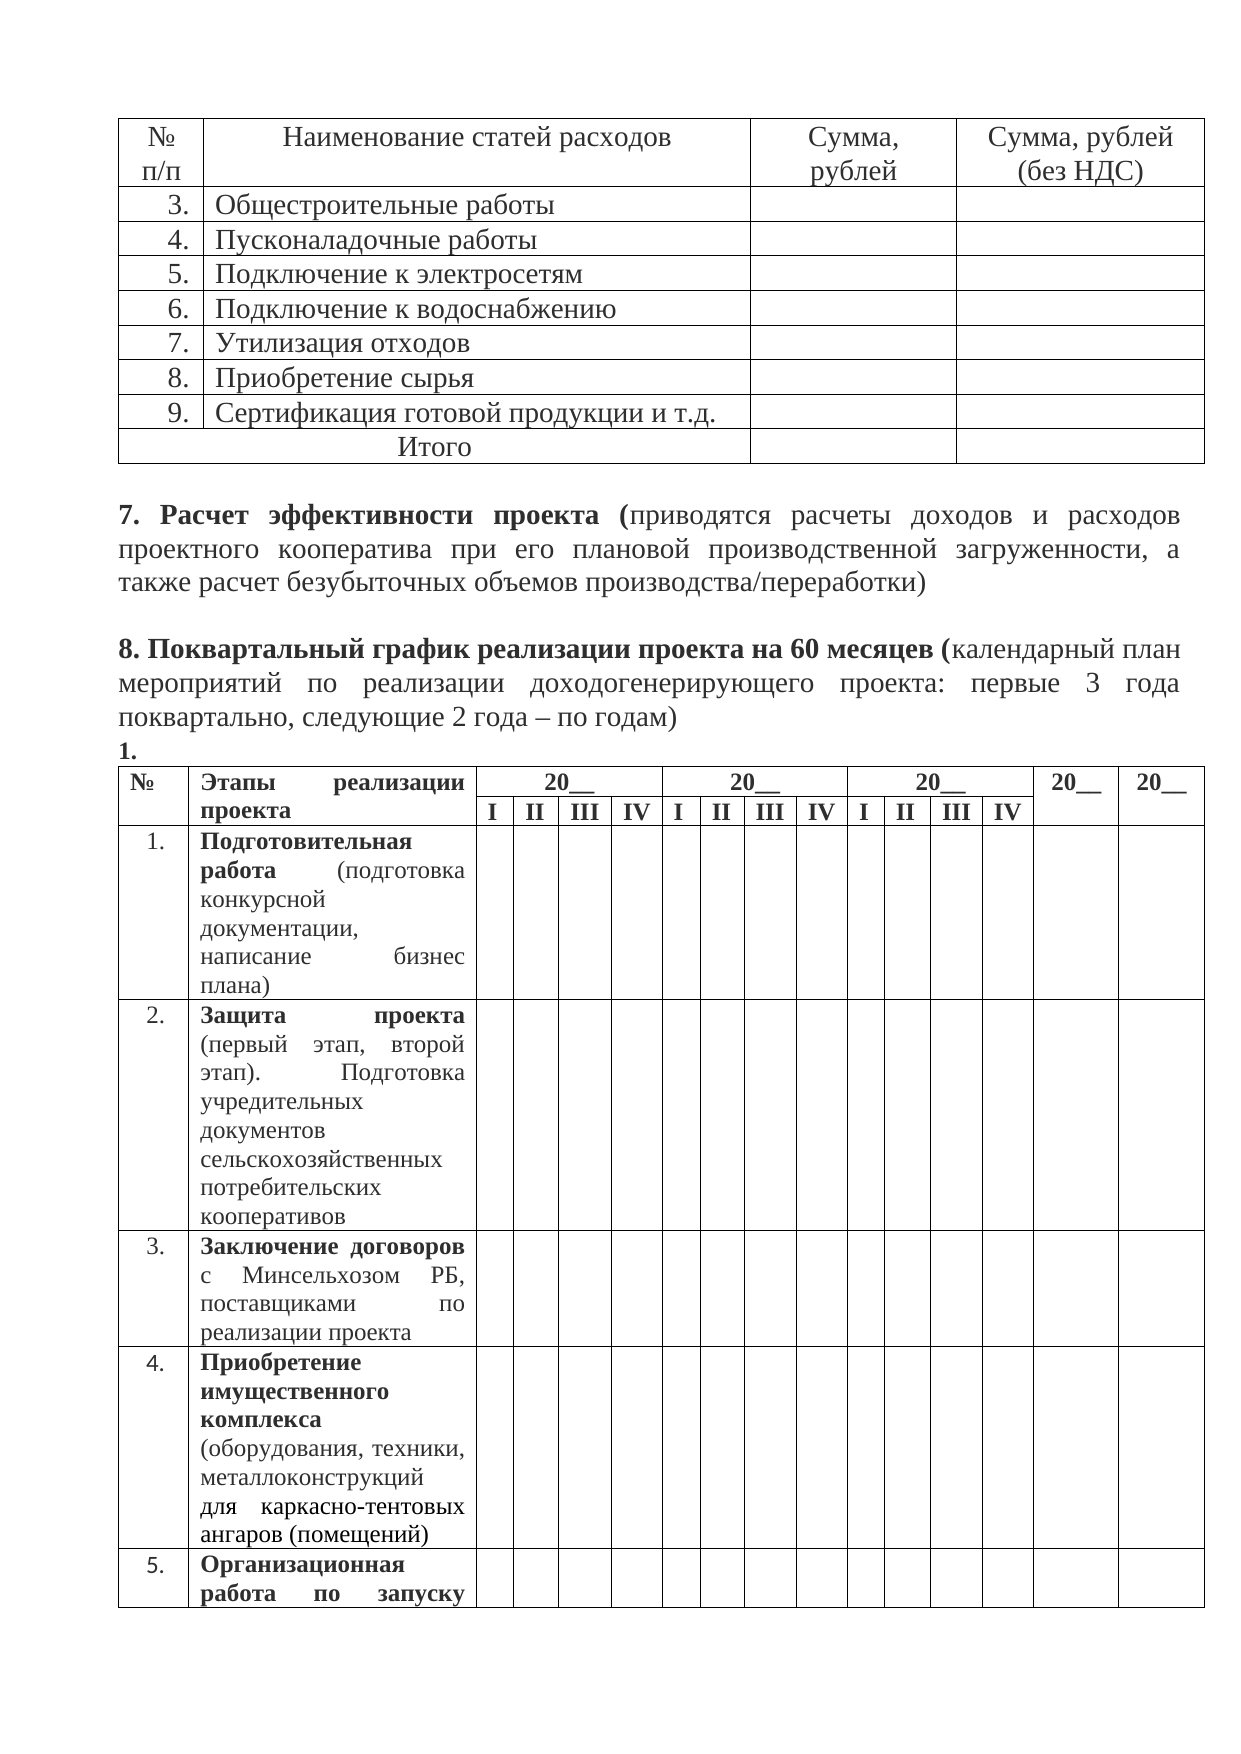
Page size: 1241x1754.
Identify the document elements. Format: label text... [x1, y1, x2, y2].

table_cell [663, 1000, 700, 1230]
table_cell Итого [119, 429, 750, 463]
table_cell [701, 1231, 744, 1346]
table_cell [931, 1549, 982, 1607]
table_cell [848, 1231, 884, 1346]
table_cell [612, 1000, 662, 1230]
table_cell [1119, 826, 1204, 999]
table_cell [957, 360, 1204, 394]
table_cell Защита проекта (первый этап, второй этап). Подготовка учредительных документов сельскохозяйственных потребительских кооперативов [189, 1000, 476, 1230]
table_cell [559, 826, 611, 999]
table_cell [663, 1347, 700, 1548]
table_cell [1034, 1231, 1118, 1346]
table_cell 2. [119, 1000, 188, 1230]
table_cell [751, 187, 956, 221]
table_cell [957, 291, 1204, 324]
table_cell [119, 222, 203, 255]
table_header Наименование статей расходов [204, 119, 750, 186]
table_cell [751, 360, 956, 394]
table_cell [983, 1000, 1033, 1230]
table_header 20__ [663, 767, 847, 796]
table_cell [1034, 826, 1118, 999]
table_cell [797, 1000, 847, 1230]
table_cell [957, 395, 1204, 428]
table_cell [514, 1000, 558, 1230]
table_cell Сертификация готовой продукции и т.д. [204, 395, 750, 428]
table_cell [612, 826, 662, 999]
table_cell Подключение к водоснабжению [204, 291, 750, 324]
table_cell [848, 826, 884, 999]
table_cell [957, 326, 1204, 359]
table_cell [931, 1347, 982, 1548]
table_cell [797, 1231, 847, 1346]
table_cell [559, 1347, 611, 1548]
table_cell [477, 1347, 513, 1548]
table_cell [983, 1231, 1033, 1346]
table_cell IV [983, 797, 1033, 825]
table_cell [477, 1549, 513, 1607]
table_cell III [559, 797, 611, 825]
table_cell [797, 1549, 847, 1607]
table_cell [957, 429, 1204, 463]
table_cell [612, 1549, 662, 1607]
table_cell [119, 326, 203, 359]
table_cell Подключение к электросетям [204, 256, 750, 290]
table_header Этапы реализации проекта [189, 767, 476, 825]
table_cell [745, 1000, 796, 1230]
table_cell [1119, 1000, 1204, 1230]
table_cell [701, 1000, 744, 1230]
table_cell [189, 1549, 476, 1607]
table_cell [983, 826, 1033, 999]
table_cell [119, 291, 203, 324]
table_cell Приобретение имущественного комплекса (оборудования, техники, металлоконструкций для каркасно-тентовых ангаров (помещений) [189, 1347, 476, 1548]
table_cell [931, 1231, 982, 1346]
table_cell [1119, 1231, 1204, 1346]
table_cell [751, 291, 956, 324]
table_cell Подготовительная работа (подготовка конкурсной документации, написание бизнес плана) [189, 826, 476, 999]
table_cell [885, 1000, 930, 1230]
table_cell [1034, 1347, 1118, 1548]
table_cell [983, 1347, 1033, 1548]
table_cell [931, 1000, 982, 1230]
table_cell [514, 826, 558, 999]
table_cell [477, 1231, 513, 1346]
table_cell [119, 360, 203, 394]
table_cell [745, 1231, 796, 1346]
table_cell III [931, 797, 982, 825]
table_cell III [745, 797, 796, 825]
table_cell [751, 429, 956, 463]
table_cell [885, 1347, 930, 1548]
table_cell [119, 395, 203, 428]
table_cell [663, 826, 700, 999]
text 7. Расчет эффективности проекта (приводятся расчеты доходов и расходов проектного кооператива при его плановой производственной загруженности, а также расчет безубыточных объемов производства/переработки) [118, 497, 1181, 598]
table_cell [797, 826, 847, 999]
table_cell [848, 1000, 884, 1230]
table_cell 5. [119, 1549, 188, 1607]
table_cell Общестроительные работы [204, 187, 750, 221]
table_cell [957, 187, 1204, 221]
table_header № [119, 767, 188, 825]
table_cell I [663, 797, 700, 825]
table_header 20__ [1119, 767, 1204, 825]
table_cell IV [612, 797, 662, 825]
table_cell [701, 826, 744, 999]
table_cell [612, 1231, 662, 1346]
table_cell 4. [119, 1347, 188, 1548]
table_header № п/п [119, 119, 203, 186]
table_cell [957, 256, 1204, 290]
table_cell [957, 222, 1204, 255]
table_cell [559, 1000, 611, 1230]
table_cell II [701, 797, 744, 825]
table_cell Приобретение сырья [204, 360, 750, 394]
table_header 20__ [477, 767, 662, 796]
table_cell [559, 1231, 611, 1346]
table_cell [1034, 1000, 1118, 1230]
table_cell [745, 1549, 796, 1607]
table_cell II [514, 797, 558, 825]
table_cell [1119, 1549, 1204, 1607]
table_cell [745, 1347, 796, 1548]
table_cell [1034, 1549, 1118, 1607]
table_header 20__ [1034, 767, 1118, 825]
table_cell [751, 395, 956, 428]
table_cell [848, 1347, 884, 1548]
table_cell [885, 1549, 930, 1607]
table_header 20__ [848, 767, 1033, 796]
table_cell [885, 1231, 930, 1346]
table_cell [751, 326, 956, 359]
table_cell [983, 1549, 1033, 1607]
table_cell [701, 1347, 744, 1548]
table_cell [663, 1231, 700, 1346]
table_cell [751, 222, 956, 255]
table_cell [514, 1347, 558, 1548]
table_cell [477, 826, 513, 999]
table_cell [514, 1231, 558, 1346]
table_header Сумма, рублей [751, 119, 956, 186]
table_cell [701, 1549, 744, 1607]
table_cell I [848, 797, 884, 825]
table_cell Пусконаладочные работы [204, 222, 750, 255]
table_cell [848, 1549, 884, 1607]
table_cell 3. [119, 1231, 188, 1346]
table_cell [119, 256, 203, 290]
table_cell I [477, 797, 513, 825]
table_cell [612, 1347, 662, 1548]
table_cell [663, 1549, 700, 1607]
text 8. Поквартальный график реализации проекта на 60 месяцев (календарный план мероприятий по реализации доходогенерирующего проекта: первые 3 года поквартально, следующие 2 года – по годам) [118, 632, 1181, 732]
table_cell [751, 256, 956, 290]
table_cell [477, 1000, 513, 1230]
table_cell [119, 187, 203, 221]
table_cell [931, 826, 982, 999]
table_cell II [885, 797, 930, 825]
table_cell Утилизация отходов [204, 326, 750, 359]
table_cell [514, 1549, 558, 1607]
table_cell [797, 1347, 847, 1548]
table_cell Заключение договоров с Минсельхозом РБ, поставщиками по реализации проекта [189, 1231, 476, 1346]
table_cell [885, 826, 930, 999]
table_cell 1. [119, 826, 188, 999]
table_cell [745, 826, 796, 999]
table_cell [559, 1549, 611, 1607]
table_cell IV [797, 797, 847, 825]
table_cell [1119, 1347, 1204, 1548]
table_header Сумма, рублей (без НДС) [957, 119, 1204, 186]
